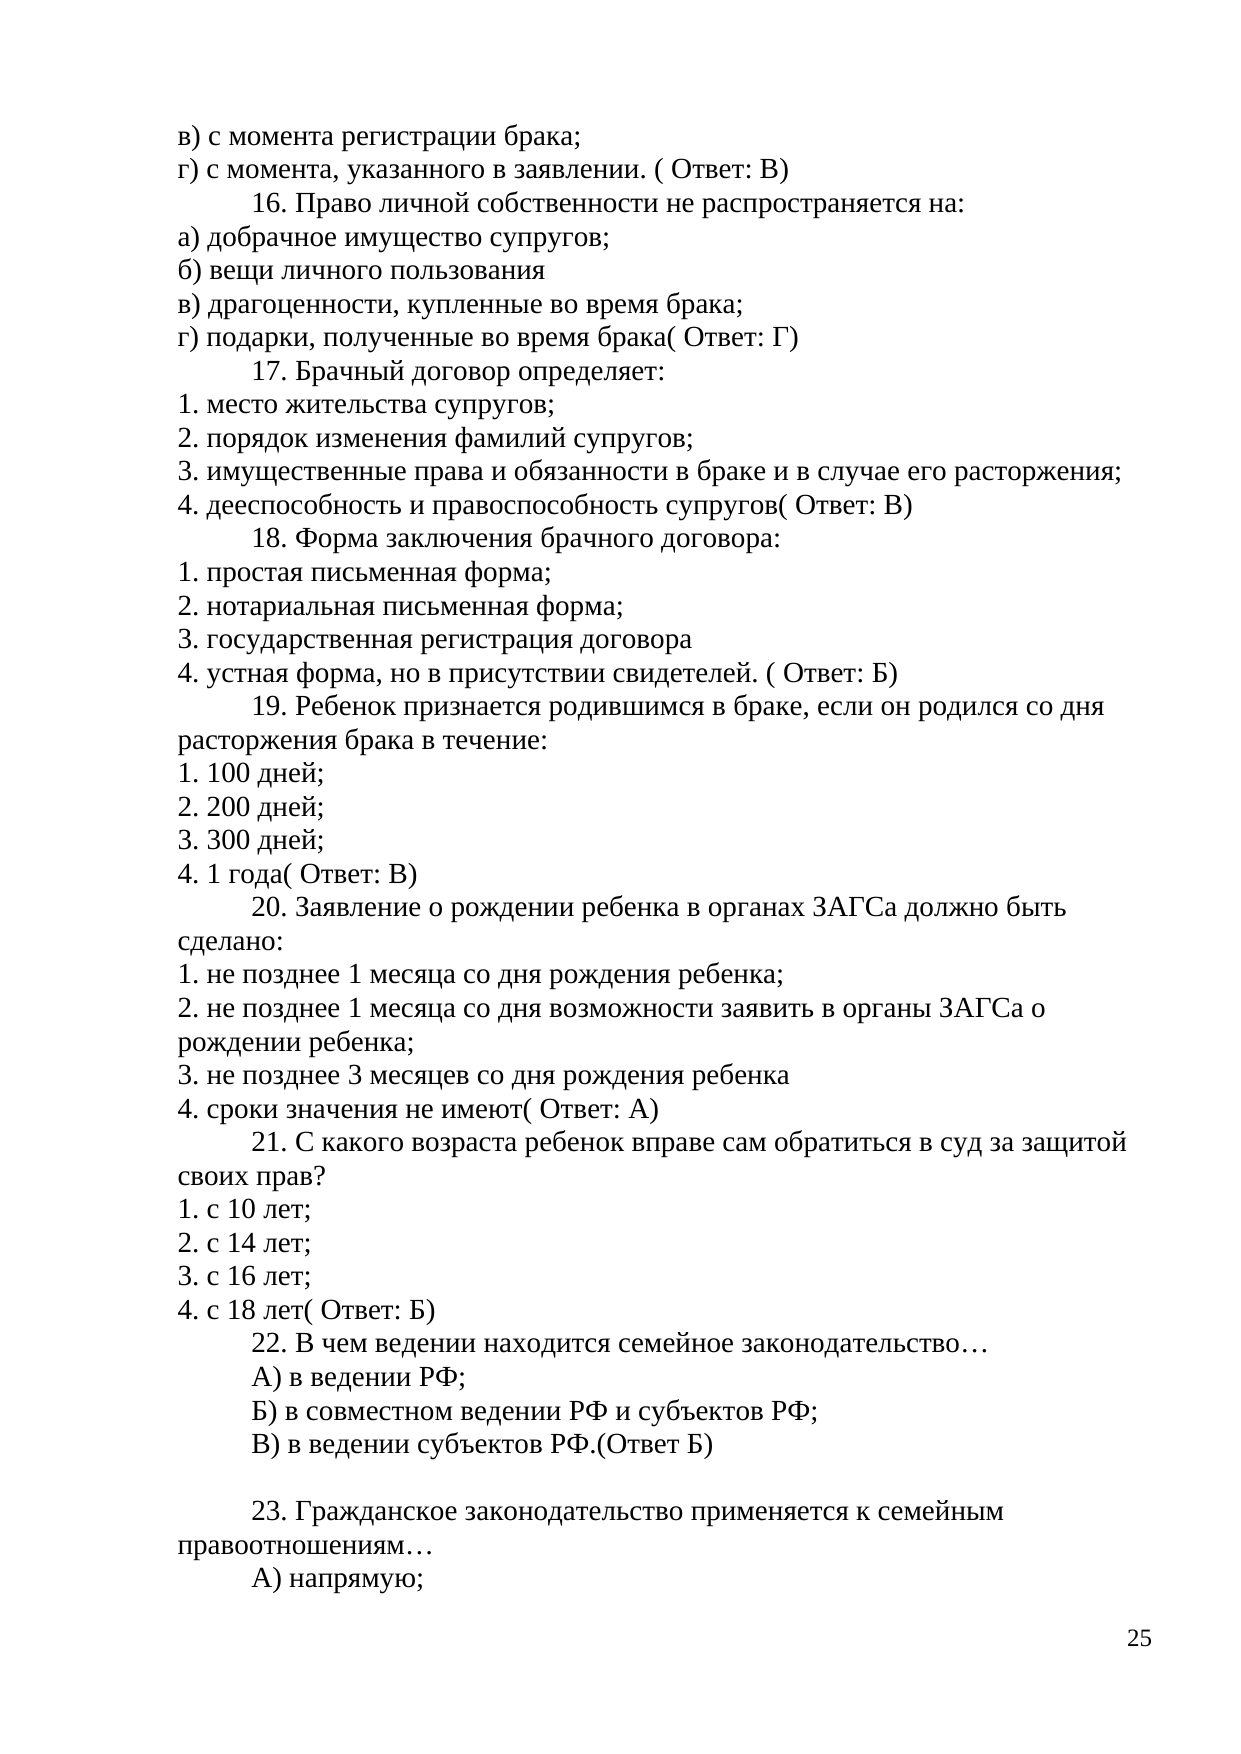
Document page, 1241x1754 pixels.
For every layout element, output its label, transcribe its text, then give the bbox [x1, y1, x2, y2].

text 17. Брачный договор определяет: 1. место жительства супругов; 2. порядок изменения фамилий супругов; 3. имущественные права и обязанности в браке и в случае его расторжения; 4. дееспособность и правоспособность супругов( Ответ: В) [177, 353, 1152, 521]
text 23. Гражданское законодательство применяется к семейным правоотношениям… [177, 1493, 1152, 1560]
text 21. С какого возраста ребенок вправе сам обратиться в суд за защитой своих прав? 1. с 10 лет; 2. с 14 лет; 3. с 16 лет; 4. с 18 лет( Ответ: Б) [177, 1124, 1152, 1326]
text 16. Право личной собственности не распространяется на: а) добрачное имущество супругов; б) вещи личного пользования в) драгоценности, купленные во время брака; г) подарки, полученные во время брака( Ответ: Г) [177, 185, 1152, 353]
text 19. Ребенок признается родившимся в браке, если он родился со дня расторжения брака в течение: 1. 100 дней; 2. 200 дней; 3. 300 дней; 4. 1 года( Ответ: В) [177, 688, 1152, 889]
text В) в ведении субъектов РФ.(Ответ Б) [177, 1426, 1152, 1460]
text А) в ведении РФ; [177, 1359, 1152, 1393]
text Б) в совместном ведении РФ и субъектов РФ; [177, 1393, 1152, 1426]
text 22. В чем ведении находится семейное законодательство… [177, 1326, 1152, 1359]
text 20. Заявление о рождении ребенка в органах ЗАГСа должно быть сделано: 1. не позднее 1 месяца со дня рождения ребенка; 2. не позднее 1 месяца со дня возможности заявить в органы ЗАГСа о рождении ребенка; 3. не позднее 3 месяцев со дня рождения ребенка 4. сроки значения не имеют( Ответ: А) [177, 889, 1152, 1124]
text 18. Форма заключения брачного договора: 1. простая письменная форма; 2. нотариальная письменная форма; 3. государственная регистрация договора 4. устная форма, но в присутствии свидетелей. ( Ответ: Б) [177, 521, 1152, 688]
text А) напрямую; [177, 1560, 1152, 1594]
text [177, 118, 1152, 185]
